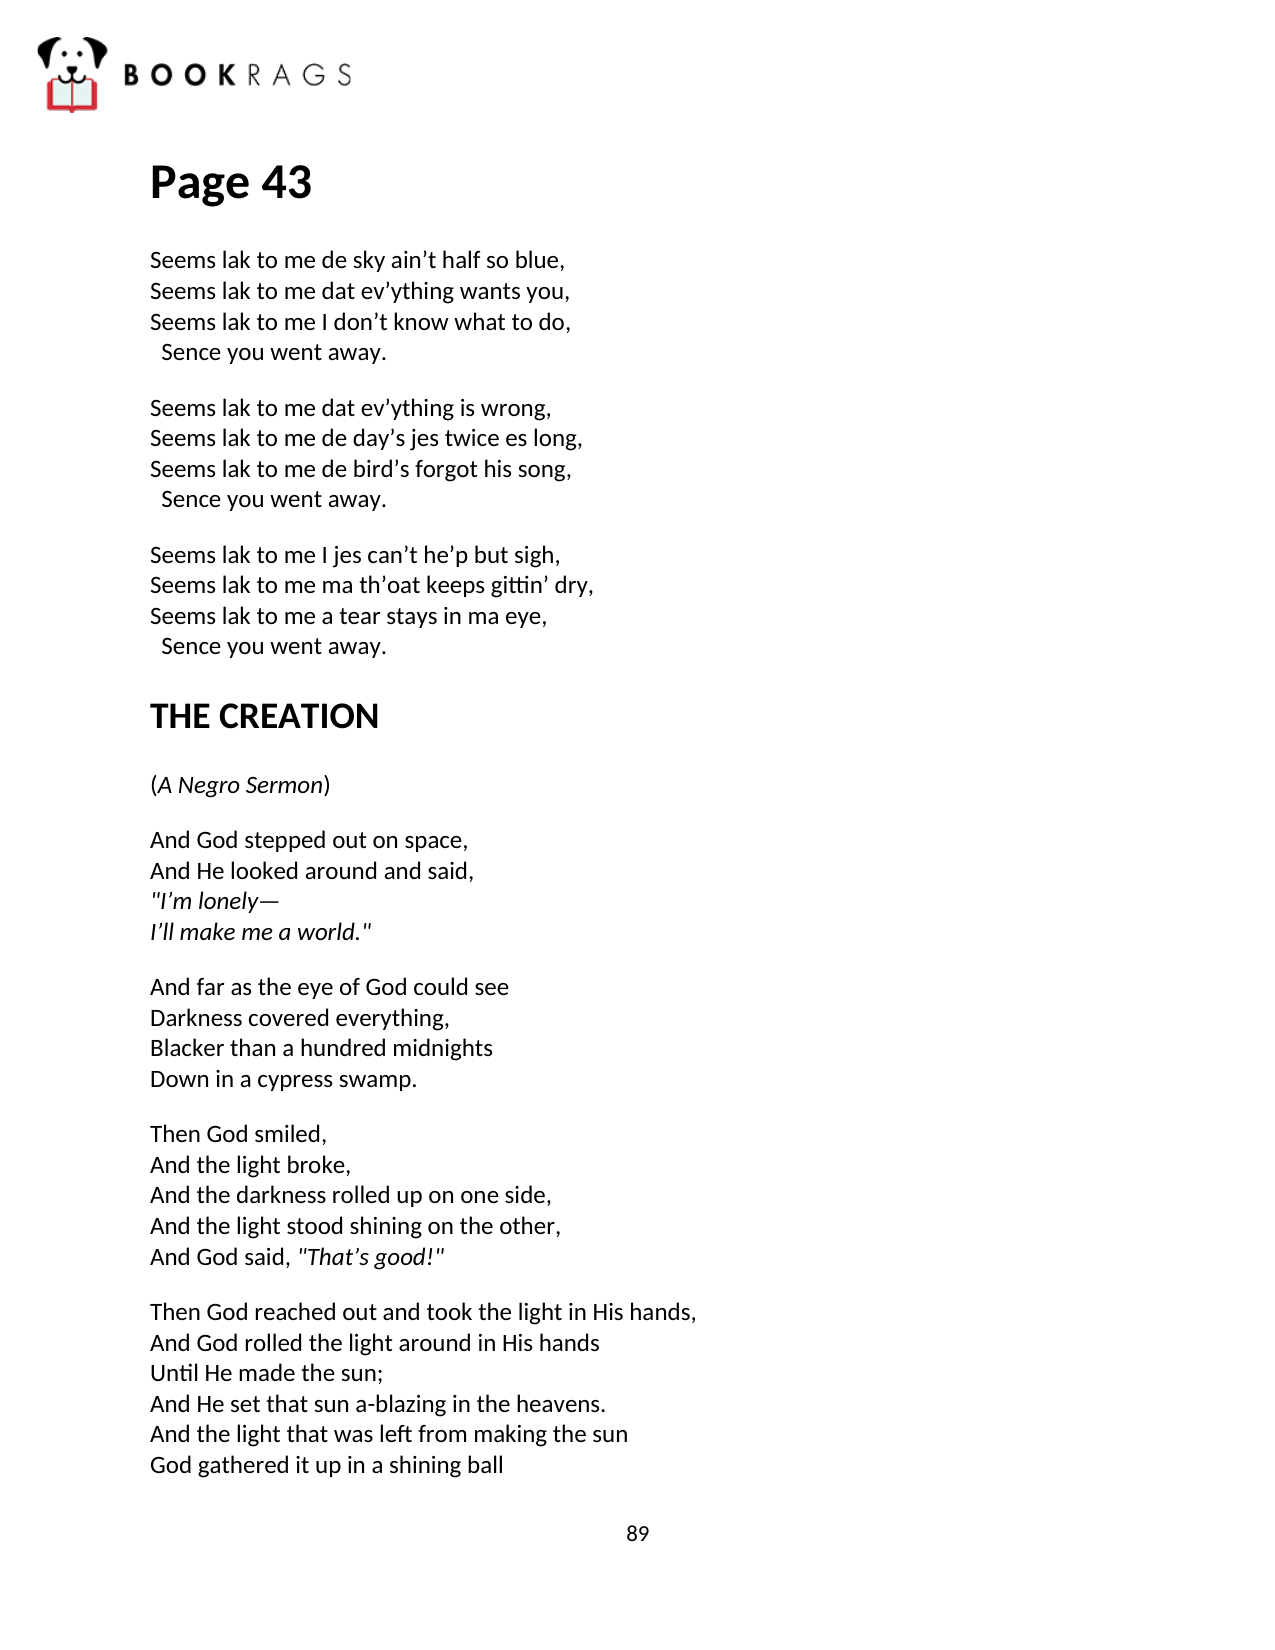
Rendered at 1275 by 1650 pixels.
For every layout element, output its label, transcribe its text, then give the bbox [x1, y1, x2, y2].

text Seems lak to me de sky ain’t half so blue, Seems lak to me dat ev’ything wants you, Seems lak to me I don’t know what to do, Sence you went away. [150, 244, 1125, 367]
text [150, 1296, 1125, 1479]
text And far as the eye of God could see Darkness covered everything, Blacker than a hundred midnights Down in a cypress swamp. [150, 972, 1125, 1094]
text Then God smiled, And the light broke, And the darkness rolled up on one side, And the light stood shining on the other, And God said, "That’s good!" [150, 1119, 1125, 1271]
text Seems lak to me I jes can’t he’p but sigh, Seems lak to me ma th’oat keeps gittin’ dry, Seems lak to me a tear stays in ma eye, Sence you went away. [150, 539, 1125, 661]
picture [37, 37, 351, 113]
text And God stepped out on space, And He looked around and said, "I’m lonely—­ I’ll make me a world." [150, 824, 1125, 947]
text Page 43 [150, 150, 1125, 211]
text Seems lak to me dat ev’ything is wrong, Seems lak to me de day’s jes twice es long, Seems lak to me de bird’s forgot his song, Sence you went away. [150, 392, 1125, 514]
text (A Negro Sermon) [150, 769, 1125, 799]
text THE CREATION [150, 692, 1125, 738]
